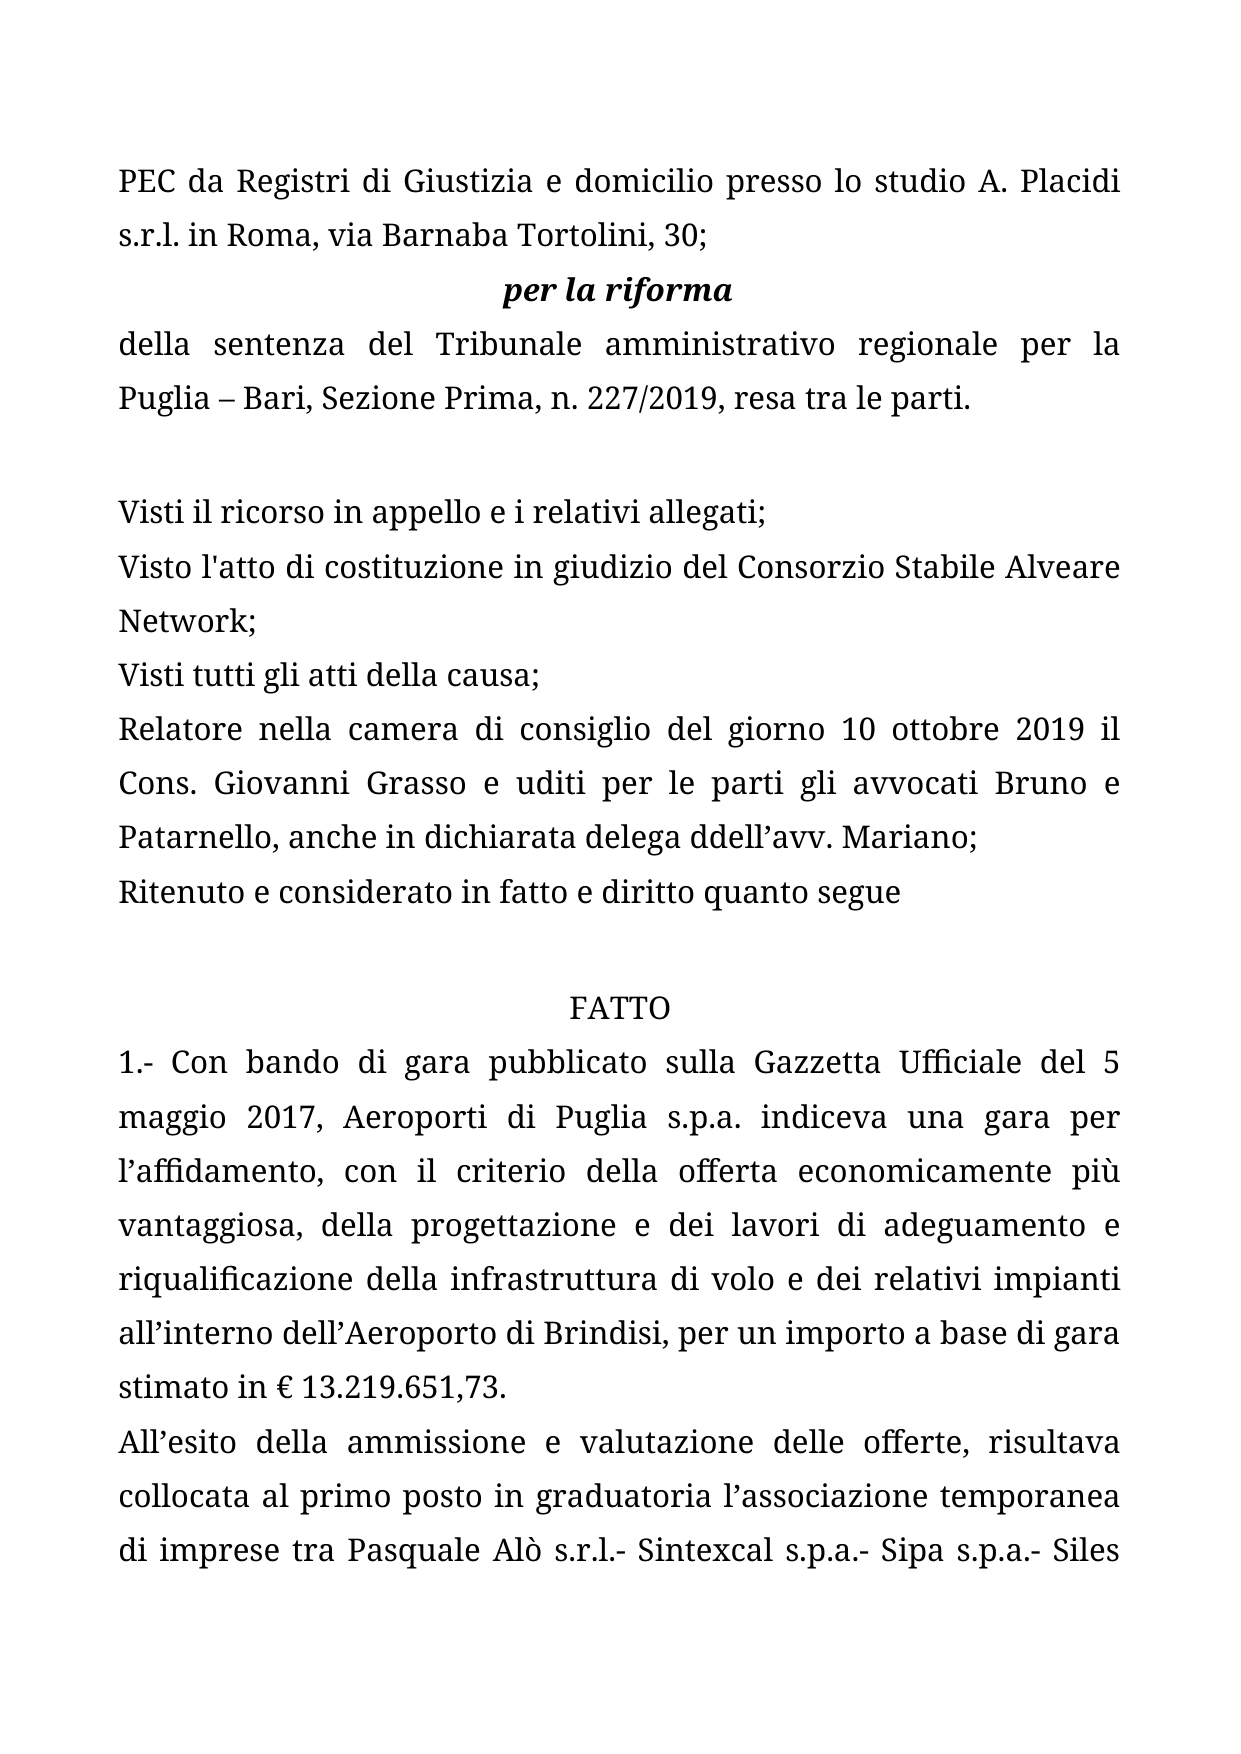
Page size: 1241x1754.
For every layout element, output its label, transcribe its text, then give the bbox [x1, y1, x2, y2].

text Ritenuto e considerato in fatto e diritto quanto segue [118, 858, 1122, 912]
text della sentenza del Tribunale amministrativo regionale per la Puglia – Bari, Sezione Prima, n. 227/2019, resa tra le parti. [118, 310, 1122, 418]
text Relatore nella camera di consiglio del giorno 10 ottobre 2019 il Cons. Giovanni Grasso e uditi per le parti gli avvocati Bruno e Patarnello, anche in dichiarata delega ddell’avv. Mariano; [118, 696, 1122, 858]
text Visto l'atto di costituzione in giudizio del Consorzio Stabile Alveare Network; [118, 533, 1122, 641]
text Visti tutti gli atti della causa; [118, 641, 1122, 696]
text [118, 1408, 1122, 1571]
text 1.- Con bando di gara pubblicato sulla Gazzetta Ufficiale del 5 maggio 2017, Aeroporti di Puglia s.p.a. indiceva una gara per l’affidamento, con il criterio della offerta economicamente più vantaggiosa, della progettazione e dei lavori di adeguamento e riqualificazione della infrastruttura di volo e dei relativi impianti all’interno dell’Aeroporto di Brindisi, per un importo a base di gara stimato in € 13.219.651,73. [118, 1029, 1122, 1408]
text per la riforma [118, 256, 1122, 310]
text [118, 148, 1122, 256]
text FATTO [118, 973, 1122, 1029]
text Visti il ricorso in appello e i relativi allegati; [118, 479, 1122, 533]
